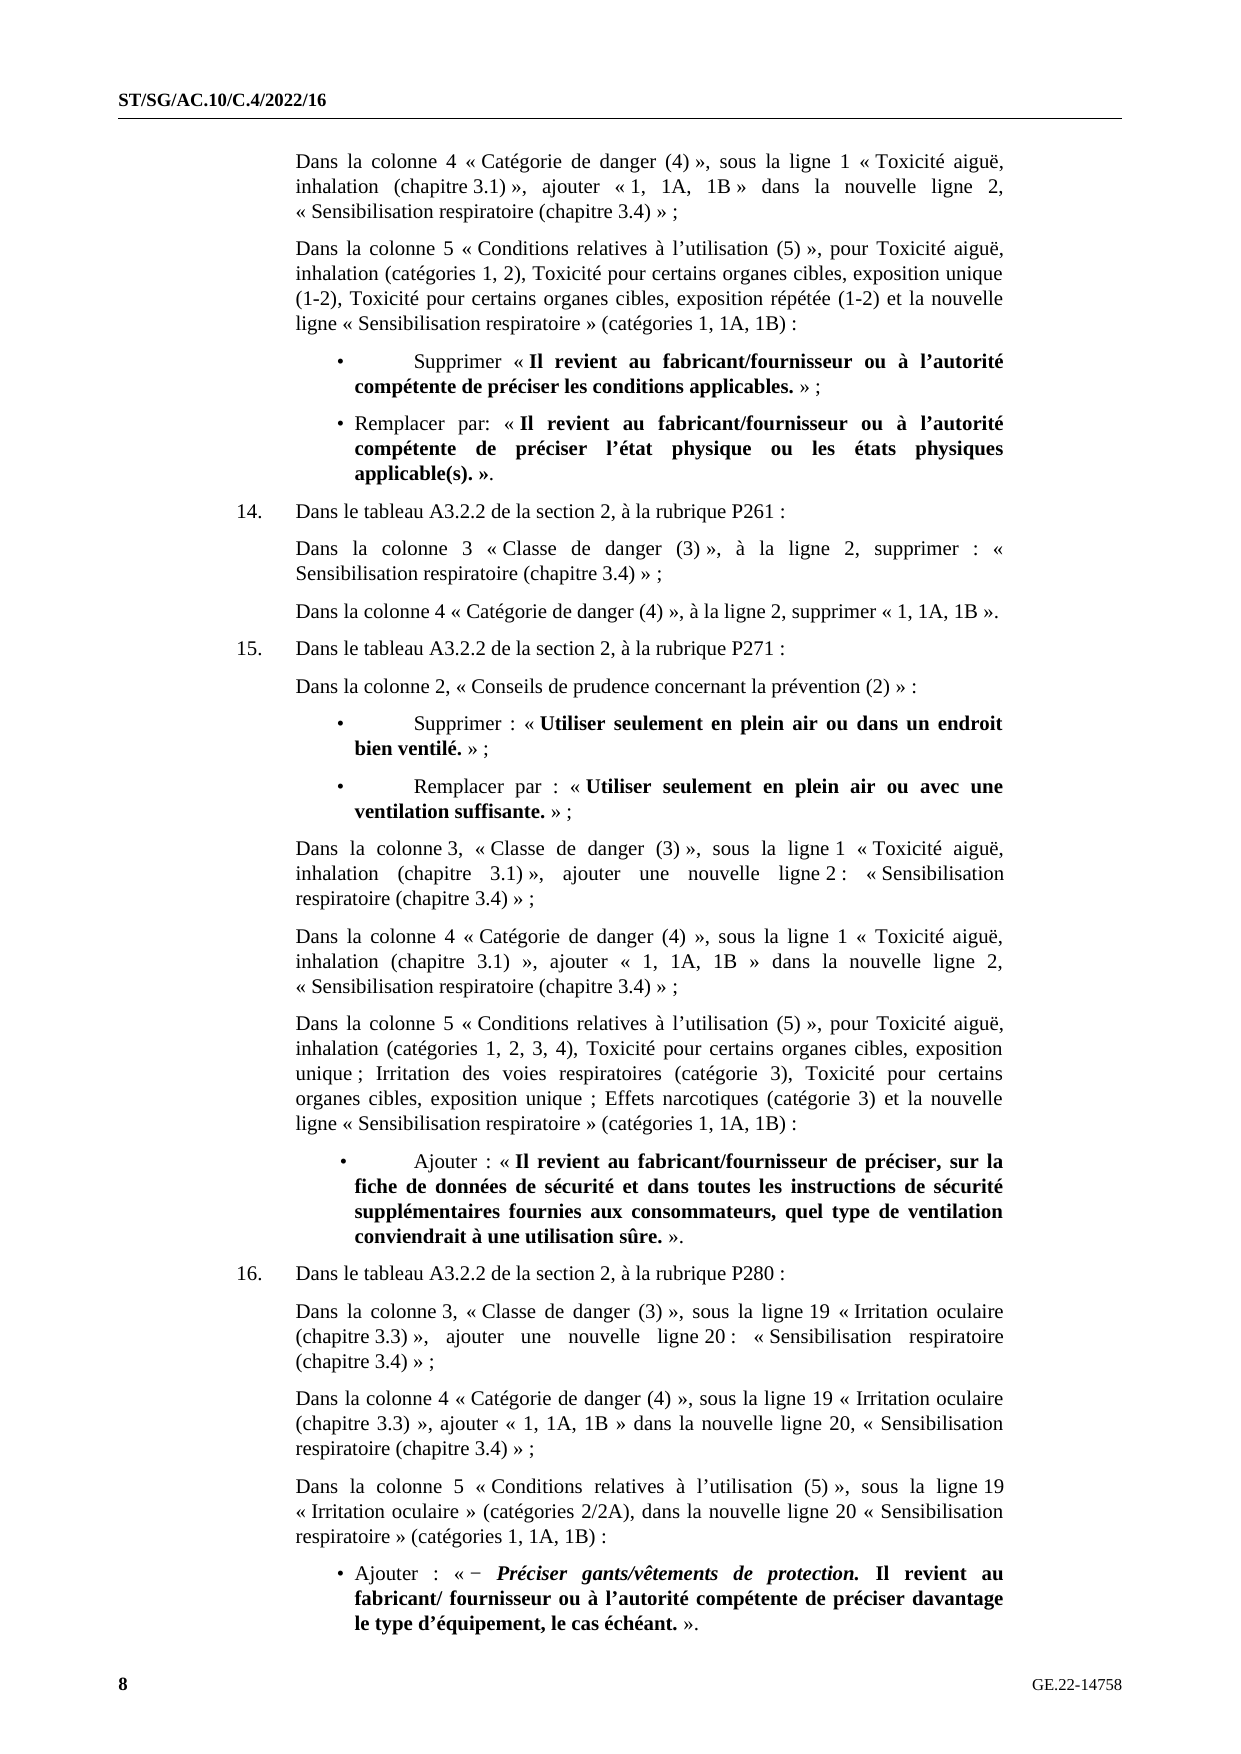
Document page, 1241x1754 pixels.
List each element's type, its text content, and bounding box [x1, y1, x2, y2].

list • Supprimer : « Utiliser seulement en plein air ou dans un endroit bien ventilé. » ; [337, 710, 1004, 760]
text Dans la colonne 4 « Catégorie de danger (4) », sous la ligne 1 « Toxicité aiguë, inhalation (chapitre 3.1) », ajouter « 1, 1A, 1B » dans la nouvelle ligne 2, « Sensibilisation respiratoire (chapitre 3.4) » ; [295, 923, 1004, 998]
text Dans la colonne 4 « Catégorie de danger (4) », sous la ligne 19 « Irritation oculaire (chapitre 3.3) », ajouter « 1, 1A, 1B » dans la nouvelle ligne 20, « Sensibilisation respiratoire (chapitre 3.4) » ; [295, 1385, 1004, 1460]
text Dans la colonne 4 « Catégorie de danger (4) », à la ligne 2, supprimer « 1, 1A, 1B ». [295, 598, 1004, 623]
text 16. Dans le tableau A3.2.2 de la section 2, à la rubrique P280 : [236, 1260, 1004, 1285]
text Dans la colonne 3 « Classe de danger (3) », à la ligne 2, supprimer : « Sensibilisation respiratoire (chapitre 3.4) » ; [295, 535, 1004, 585]
list • Remplacer par: « Il revient au fabricant/fournisseur ou à l’autorité compétente de préciser l’état physique ou les états physiques applicable(s). ». [337, 410, 1004, 485]
text Dans la colonne 3, « Classe de danger (3) », sous la ligne 19 « Irritation oculaire (chapitre 3.3) », ajouter une nouvelle ligne 20 : « Sensibilisation respiratoire (chapitre 3.4) » ; [295, 1298, 1004, 1373]
text Dans la colonne 3, « Classe de danger (3) », sous la ligne 1 « Toxicité aiguë, inhalation (chapitre 3.1) », ajouter une nouvelle ligne 2 : « Sensibilisation respiratoire (chapitre 3.4) » ; [295, 835, 1004, 910]
text Dans la colonne 4 « Catégorie de danger (4) », sous la ligne 1 « Toxicité aiguë, inhalation (chapitre 3.1) », ajouter « 1, 1A, 1B » dans la nouvelle ligne 2, « Sensibilisation respiratoire (chapitre 3.4) » ; [295, 148, 1004, 223]
text 15. Dans le tableau A3.2.2 de la section 2, à la rubrique P271 : [236, 635, 1004, 660]
text Dans la colonne 5 « Conditions relatives à l’utilisation (5) », pour Toxicité aiguë, inhalation (catégories 1, 2), Toxicité pour certains organes cibles, exposition unique (1-2), Toxicité pour certains organes cibles, exposition répétée (1-2) et la nouvelle ligne « Sensibilisation respiratoire » (catégories 1, 1A, 1B) : [295, 235, 1004, 335]
list • Remplacer par : « Utiliser seulement en plein air ou avec une ventilation suffisante. » ; [337, 773, 1004, 823]
text Dans la colonne 5 « Conditions relatives à l’utilisation (5) », sous la ligne 19 « Irritation oculaire » (catégories 2/2A), dans la nouvelle ligne 20 « Sensibilisation respiratoire » (catégories 1, 1A, 1B) : [295, 1473, 1004, 1548]
text Dans la colonne 5 « Conditions relatives à l’utilisation (5) », pour Toxicité aiguë, inhalation (catégories 1, 2, 3, 4), Toxicité pour certains organes cibles, exposition unique ; Irritation des voies respiratoires (catégorie 3), Toxicité pour certains organes cibles, exposition unique ; Effets narcotiques (catégorie 3) et la nouvelle ligne « Sensibilisation respiratoire » (catégories 1, 1A, 1B) : [295, 1010, 1004, 1135]
text • Ajouter : « Il revient au fabricant/fournisseur de préciser, sur la fiche de données de sécurité et dans toutes les instructions de sécurité supplémentaires fournies aux consommateurs, quel type de ventilation conviendrait à une utilisation sûre. ». [339, 1148, 1004, 1248]
list • Supprimer « Il revient au fabricant/fournisseur ou à l’autorité compétente de préciser les conditions applicables. » ; [337, 348, 1004, 398]
list • Ajouter : « − Préciser gants/vêtements de protection. Il revient au fabricant/ fournisseur ou à l’autorité compétente de préciser davantage le type d’équipement, le cas échéant. ». [337, 1560, 1004, 1635]
text Dans la colonne 2, « Conseils de prudence concernant la prévention (2) » : [295, 673, 1004, 698]
text 14. Dans le tableau A3.2.2 de la section 2, à la rubrique P261 : [236, 498, 1004, 523]
